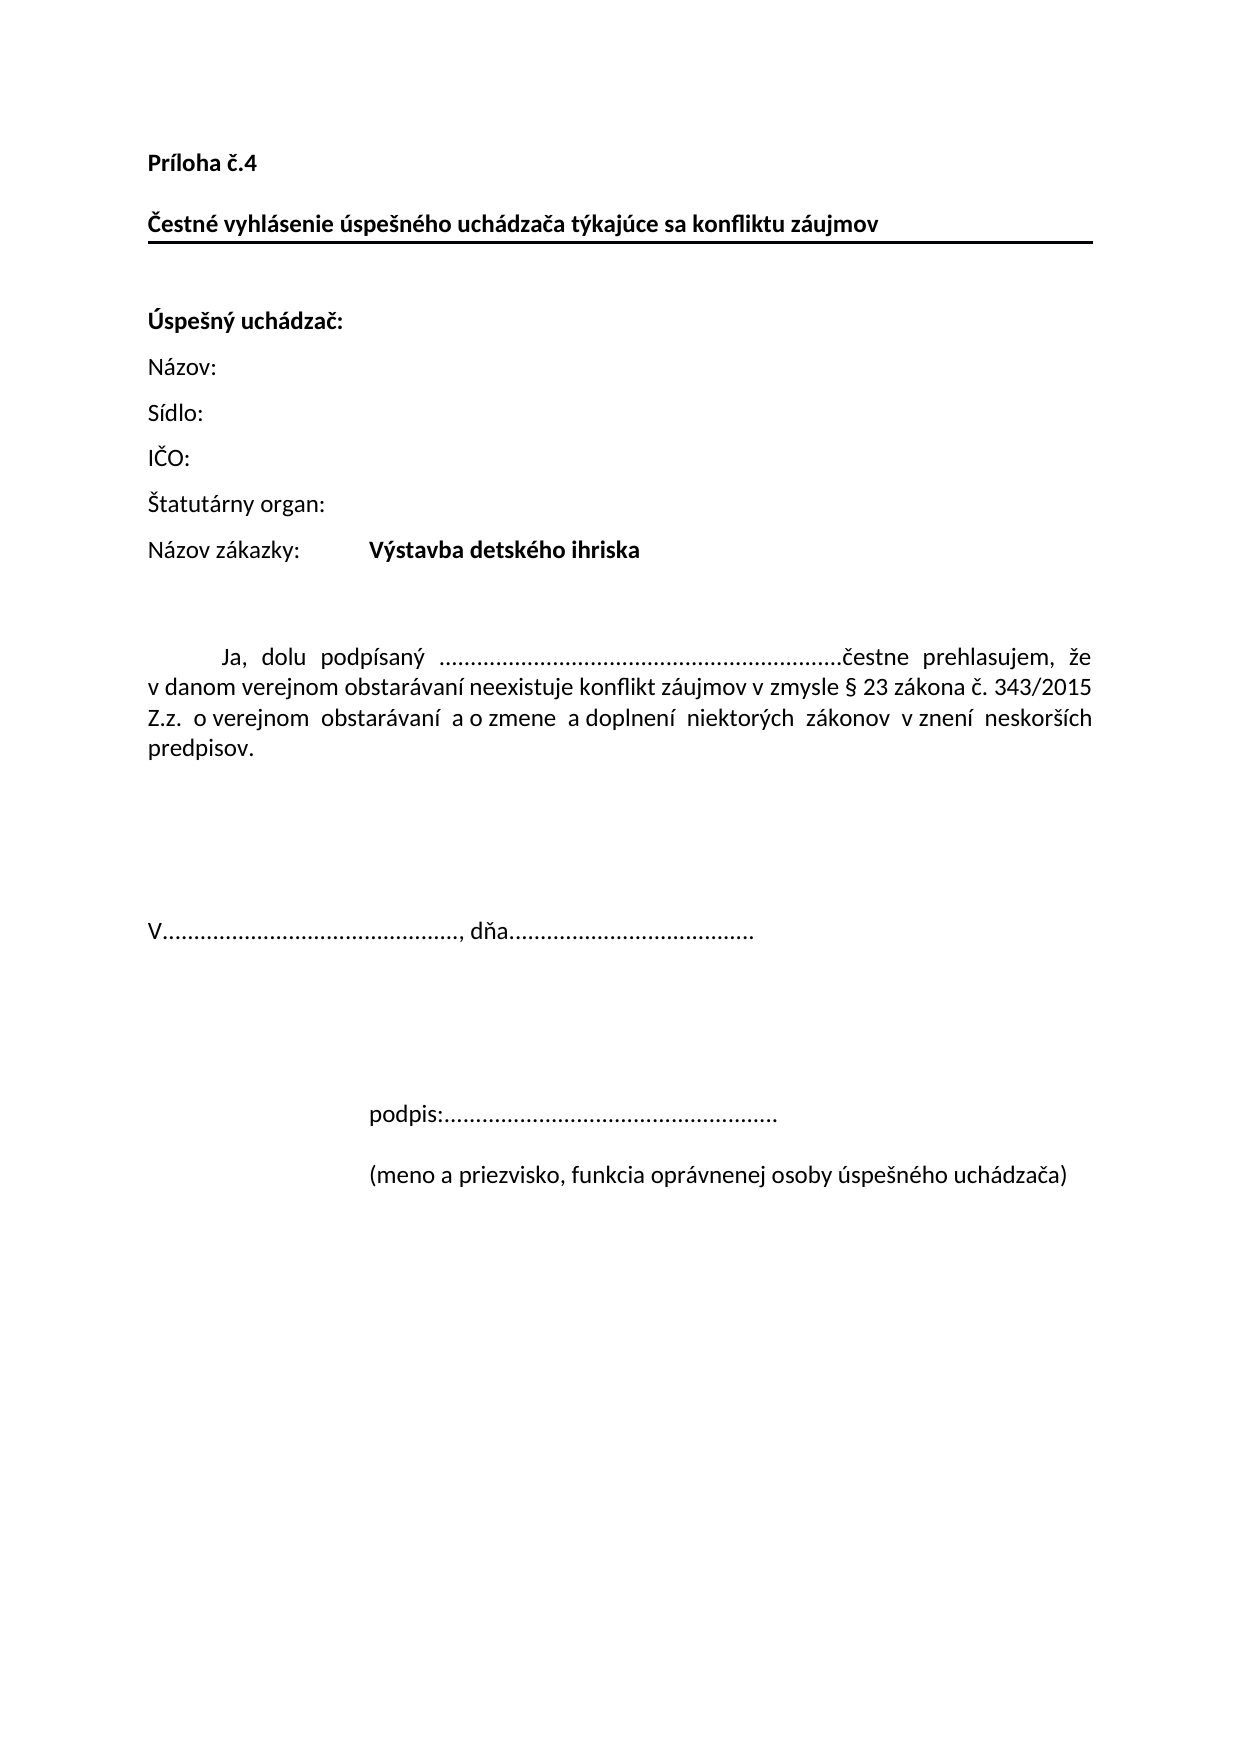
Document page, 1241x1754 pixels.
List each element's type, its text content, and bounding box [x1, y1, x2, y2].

text Ja, dolu podpísaný ................................................................čestne prehlasujem, že v danom verejnom obstarávaní neexistuje konflikt záujmov v zmysle § 23 zákona č. 343/2015 Z.z. o verejnom obstarávaní a o zmene a doplnení niektorých zákonov v znení neskorších predpisov. [148, 641, 1093, 763]
text podpis:..................................................... [148, 1099, 1093, 1129]
text Sídlo: [148, 397, 1093, 427]
text IČO: [148, 443, 1093, 473]
text V..............................................., dňa....................................... [148, 916, 1093, 946]
text (meno a priezvisko, funkcia oprávnenej osoby úspešného uchádzača) [148, 1160, 1093, 1190]
text Čestné vyhlásenie úspešného uchádzača týkajúce sa konfliktu záujmov [148, 209, 1093, 241]
text Názov: [148, 351, 1093, 382]
text Úspešný uchádzač: [148, 305, 1093, 336]
text Názov zákazky: Výstavba detského ihriska [148, 534, 1093, 564]
text Štatutárny organ: [148, 488, 1093, 519]
text Príloha č.4 [148, 148, 1093, 178]
